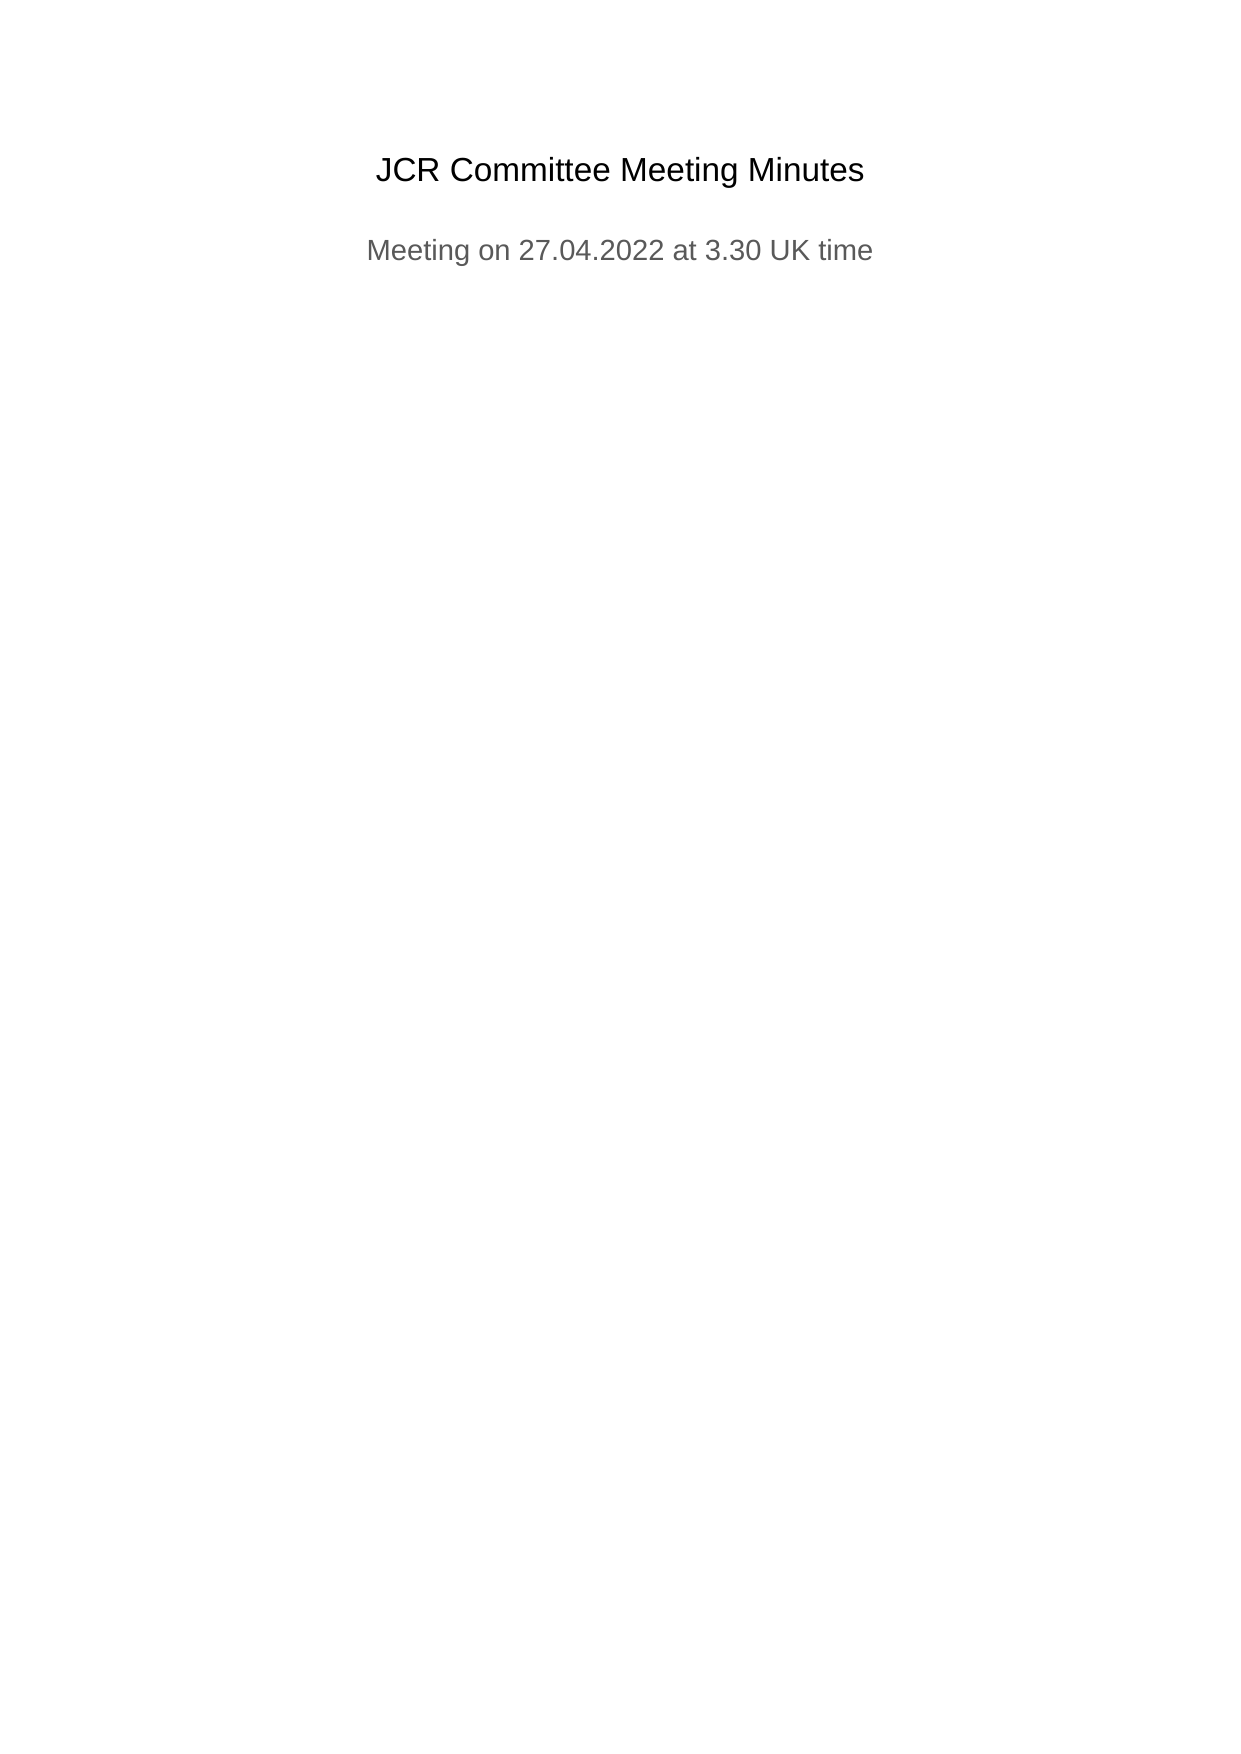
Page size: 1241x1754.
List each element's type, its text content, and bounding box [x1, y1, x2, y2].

text Meeting on 27.04.2022 at 3.30 UK time [150, 233, 1090, 266]
text JCR Committee Meeting Minutes [150, 150, 1090, 188]
